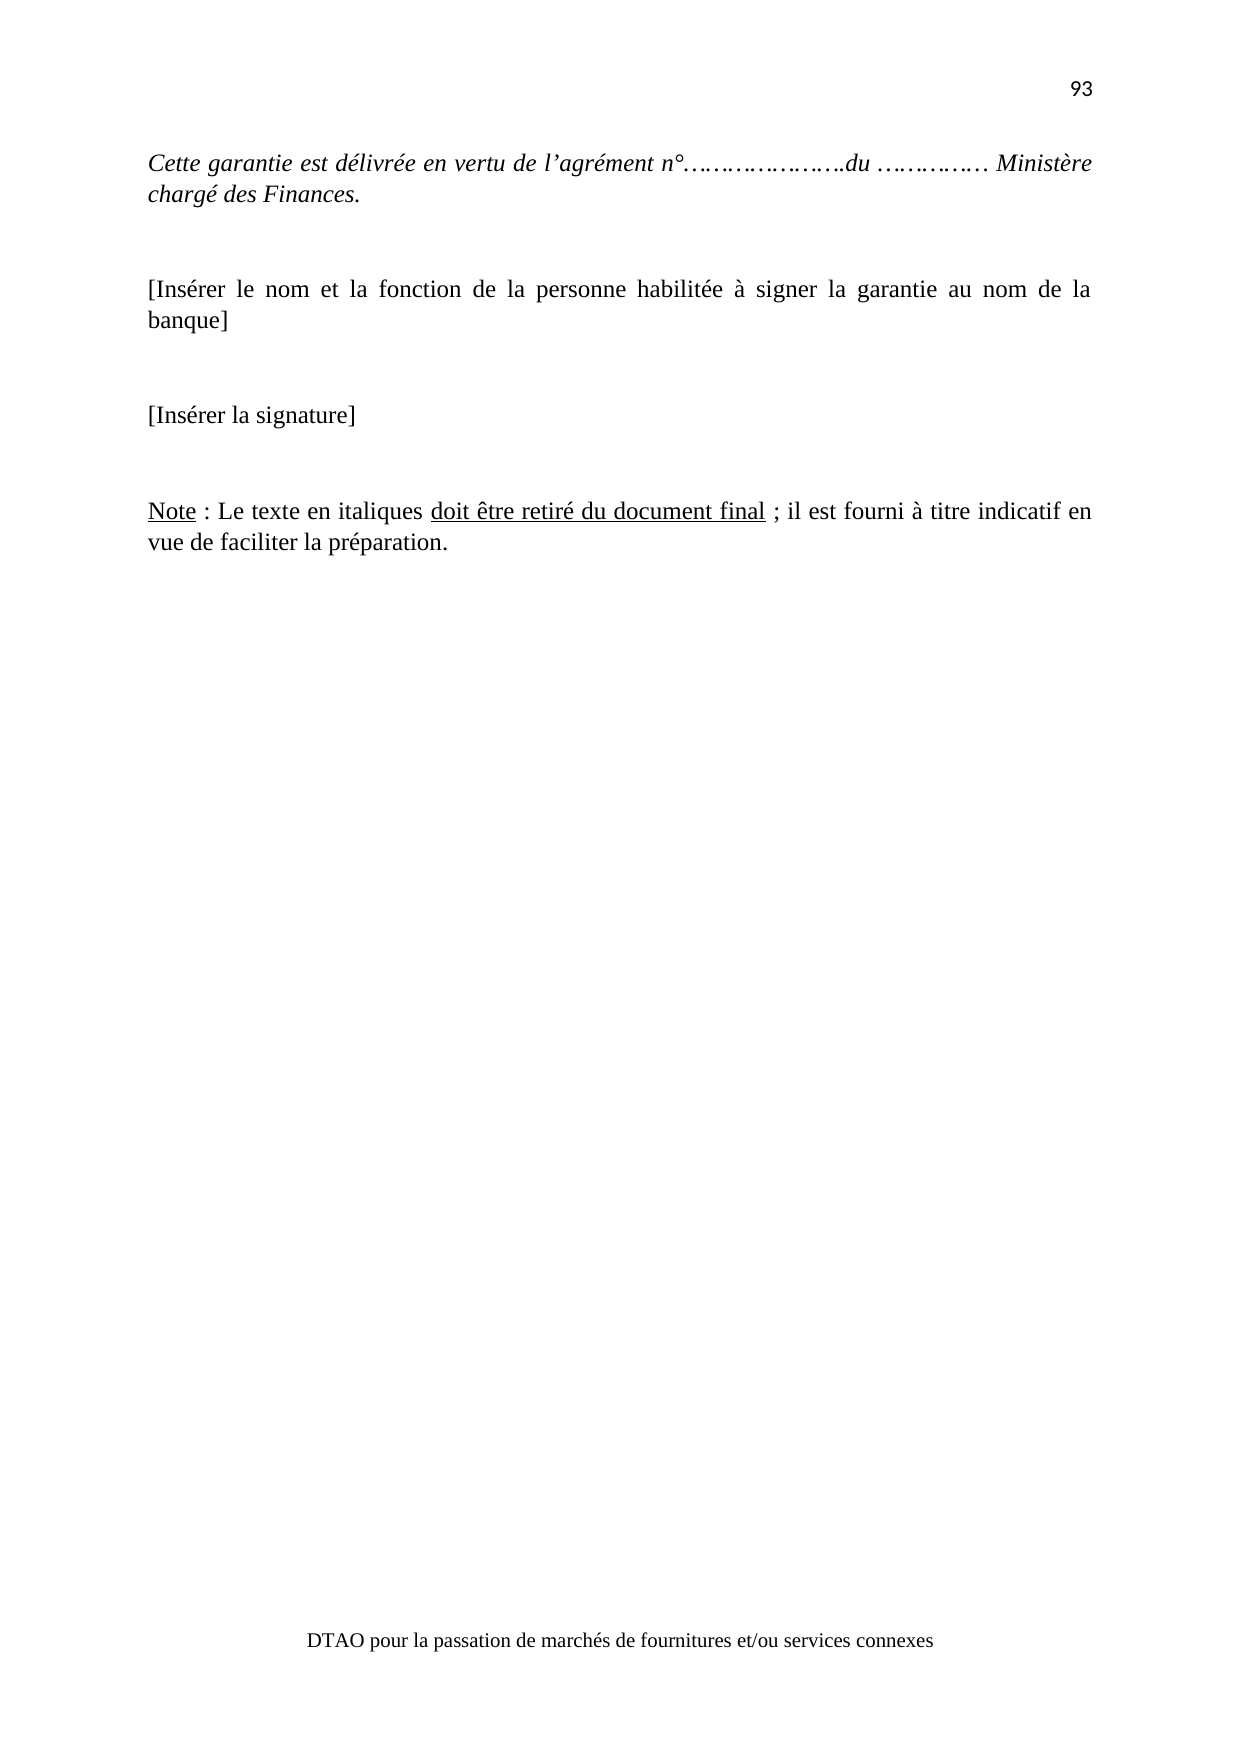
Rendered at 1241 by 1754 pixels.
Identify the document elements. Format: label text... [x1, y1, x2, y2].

text [Insérer la signature] [148, 401, 1093, 429]
text Note : Le texte en italiques doit être retiré du document final ; il est fourni à titre indicatif en vue de faciliter la préparation. [148, 496, 1093, 556]
text [Insérer le nom et la fonction de la personne habilitée à signer la garantie au nom de la banque] [148, 274, 1093, 334]
text Cette garantie est délivrée en vertu de l’agrément n°………………….du …………… Ministère chargé des Finances. [148, 148, 1093, 207]
